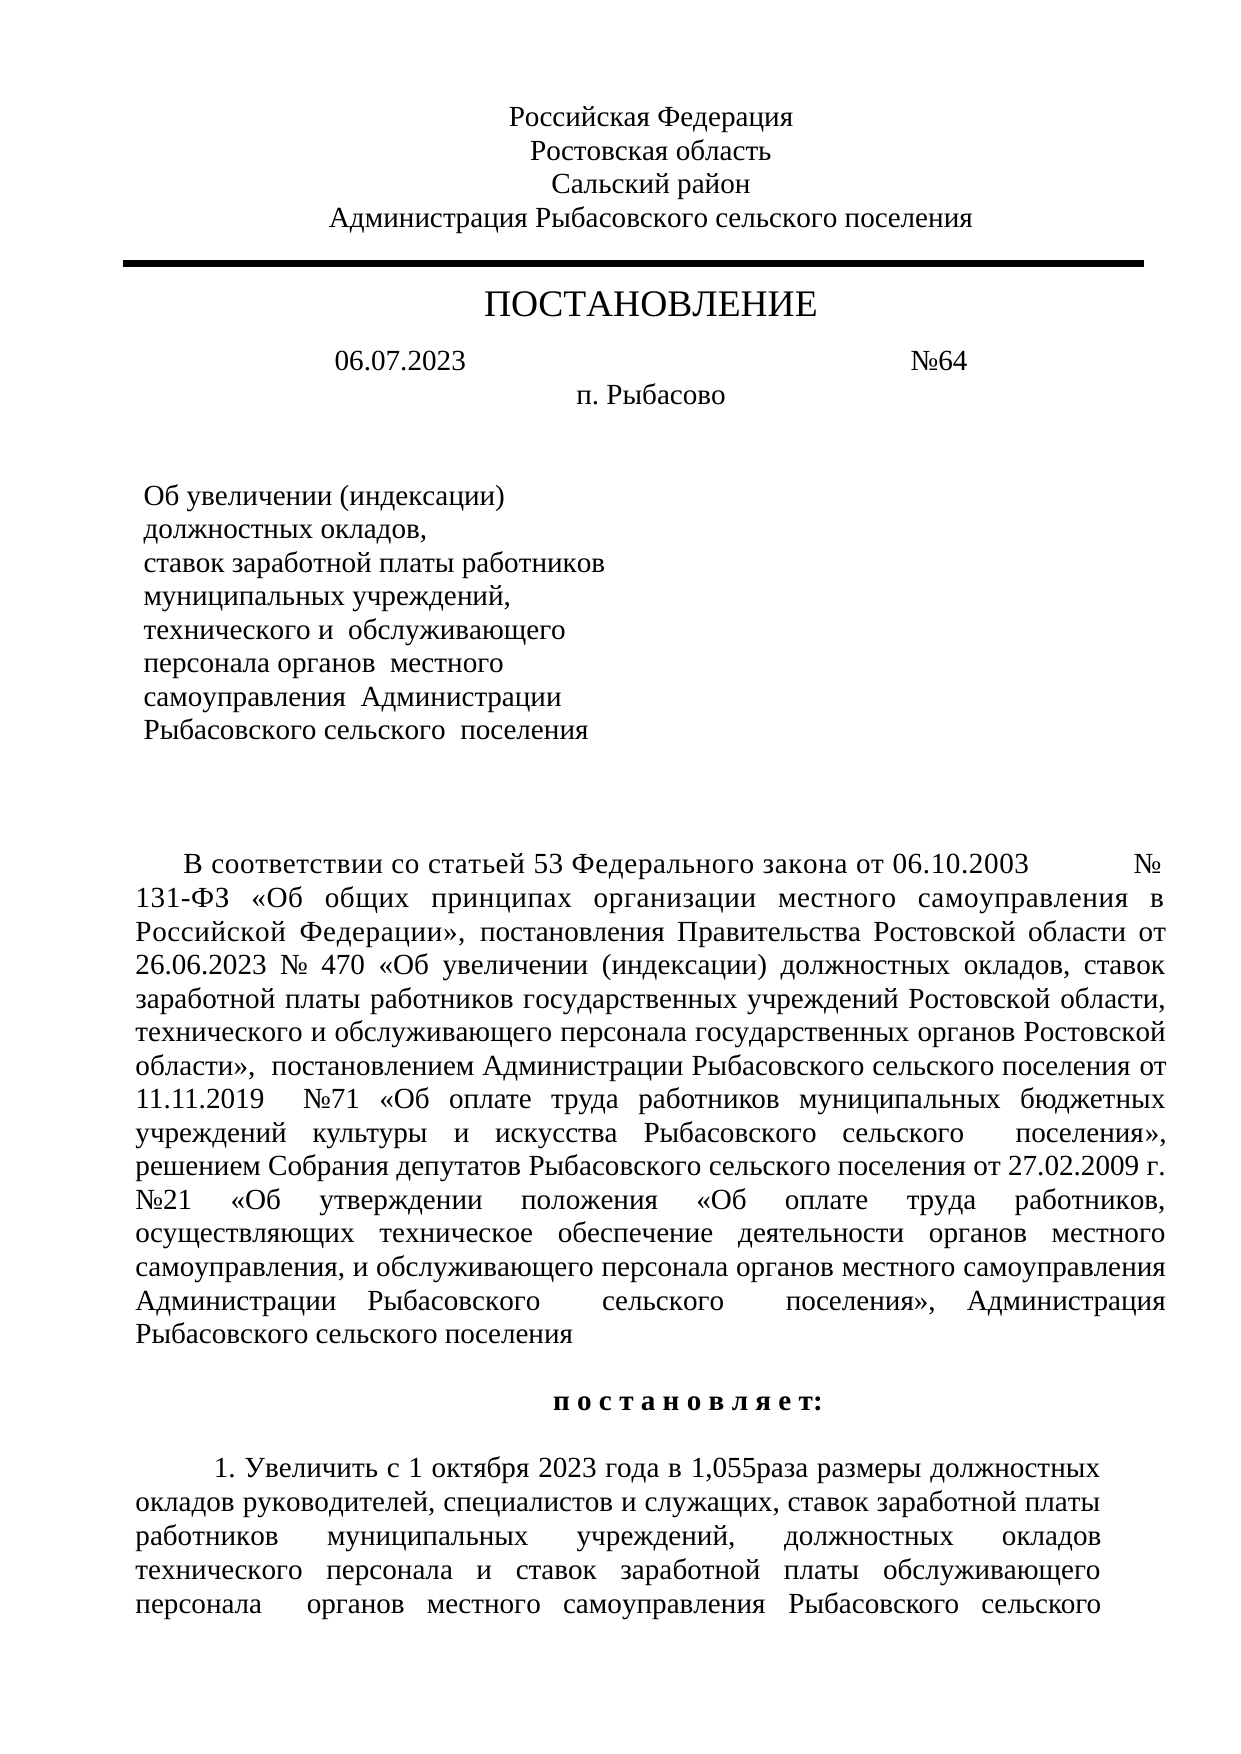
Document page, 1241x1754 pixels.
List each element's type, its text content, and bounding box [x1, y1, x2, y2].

title персонала органов местного [99, 645, 685, 679]
text 06.07.2023 №64 [135, 343, 1166, 377]
title ставок заработной платы работников [99, 545, 685, 578]
text п о с т а н о в л я е т: [135, 1383, 1166, 1417]
title Рыбасовского сельского поселения [99, 712, 685, 746]
title технического и обслуживающего [99, 612, 685, 645]
text Администрация Рыбасовского сельского поселения [135, 200, 1166, 233]
text В соответствии со статьей 53 Федерального закона от 06.10.2003 № 131-ФЗ «Об общих принципах организации местного самоуправления в Российской Федерации», постановления Правительства Ростовской области от 26.06.2023 № 470 «Об увеличении (индексации) должностных окладов, ставок заработной платы работников государственных учреждений Ростовской области, технического и обслуживающего персонала государственных органов Ростовской области», постановлением Администрации Рыбасовского сельского поселения от 11.11.2019 №71 «Об оплате труда работников муниципальных бюджетных учреждений культуры и искусства Рыбасовского сельского поселения», решением Собрания депутатов Рыбасовского сельского поселения от 27.02.2009 г. №21 «Об утверждении положения «Об оплате труда работников, осуществляющих техническое обеспечение деятельности органов местного самоуправления, и обслуживающего персонала органов местного самоуправления Администрации Рыбасовского сельского поселения», Администрация Рыбасовского сельского поселения [135, 847, 1166, 1350]
text Российская Федерация [135, 99, 1166, 133]
title самоуправления Администрации [99, 679, 685, 712]
text ПОСТАНОВЛЕНИЕ [135, 281, 1166, 324]
text п. Рыбасово [135, 377, 1166, 411]
text Ростовская область [135, 133, 1166, 166]
text Сальский район [135, 166, 1166, 200]
title должностных окладов, [99, 511, 685, 545]
title муниципальных учреждений, [99, 578, 685, 612]
title Об увеличении (индексации) [99, 478, 685, 511]
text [135, 1451, 1101, 1621]
